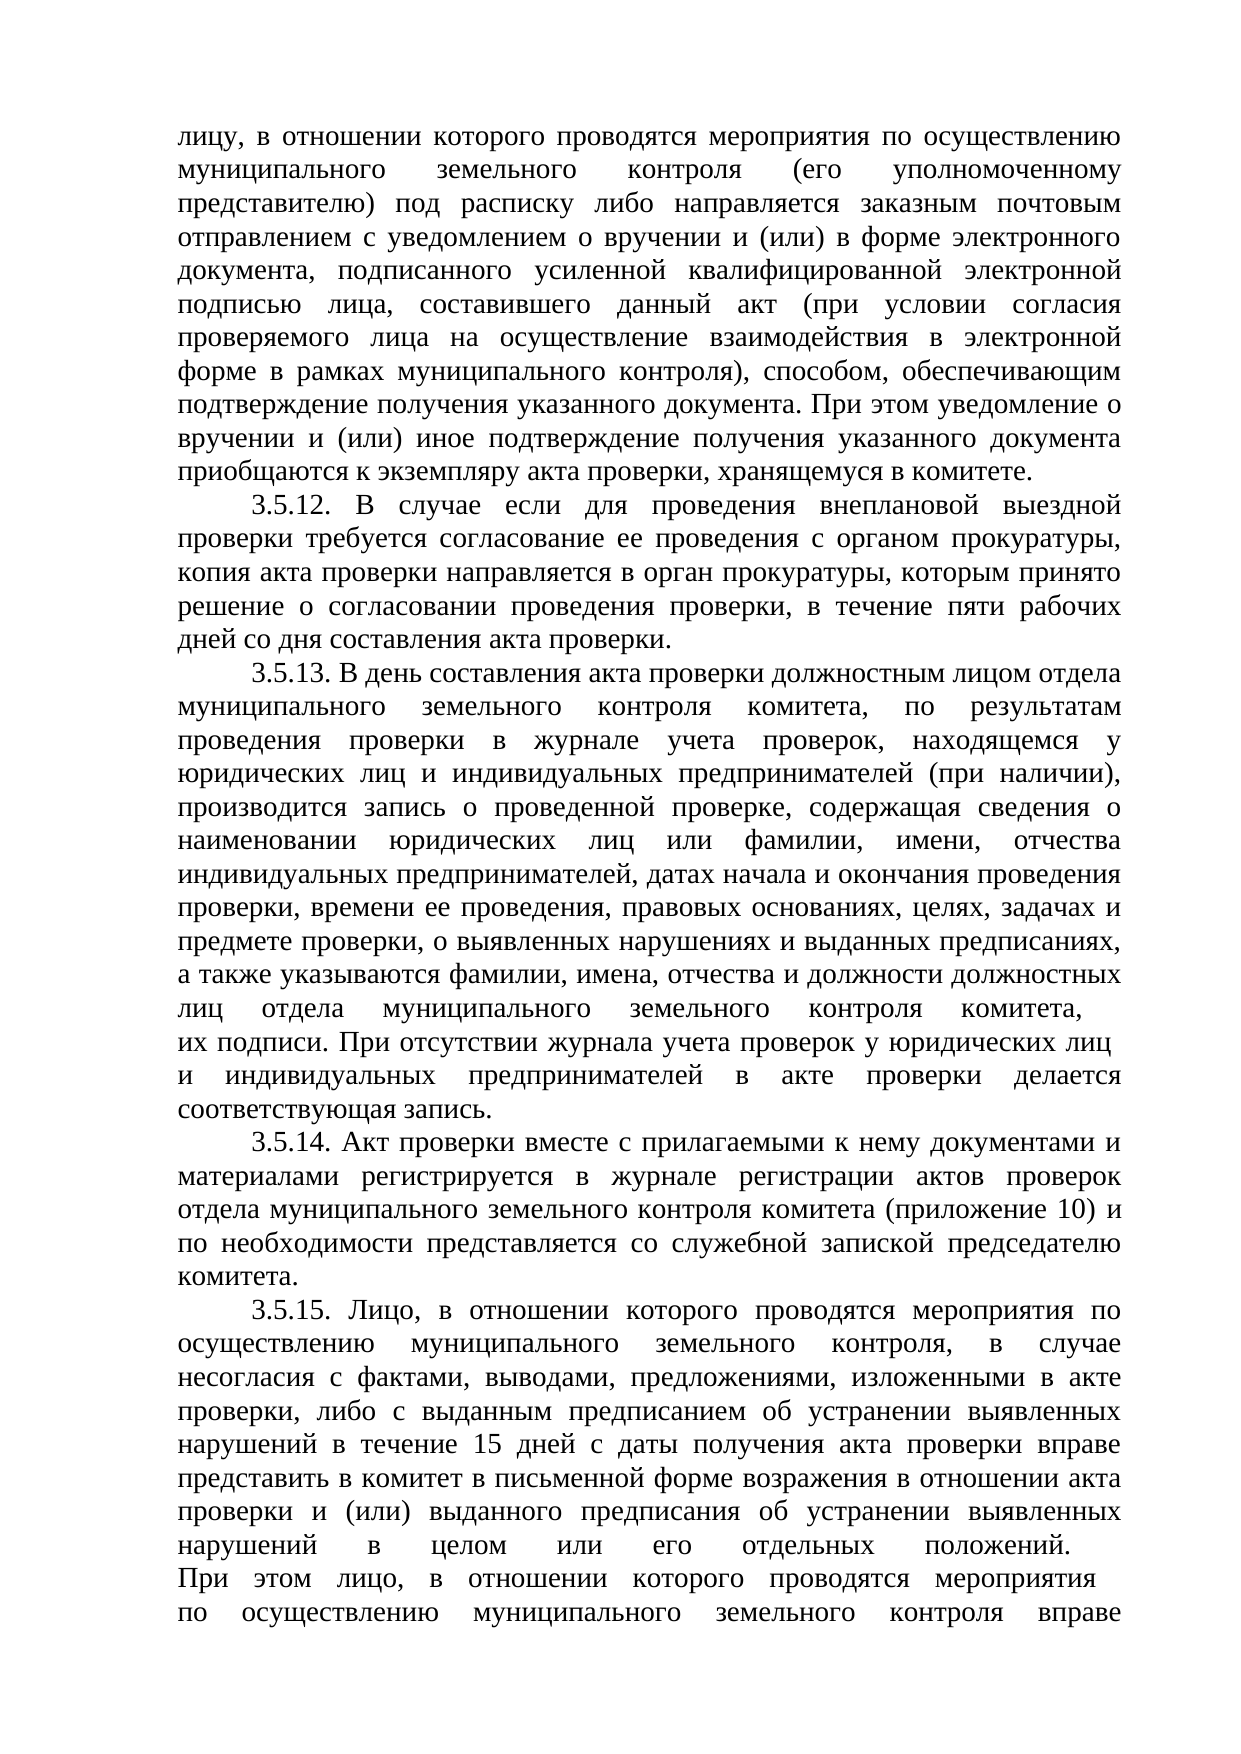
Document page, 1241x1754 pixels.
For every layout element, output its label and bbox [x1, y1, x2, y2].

text [177, 118, 1122, 1627]
